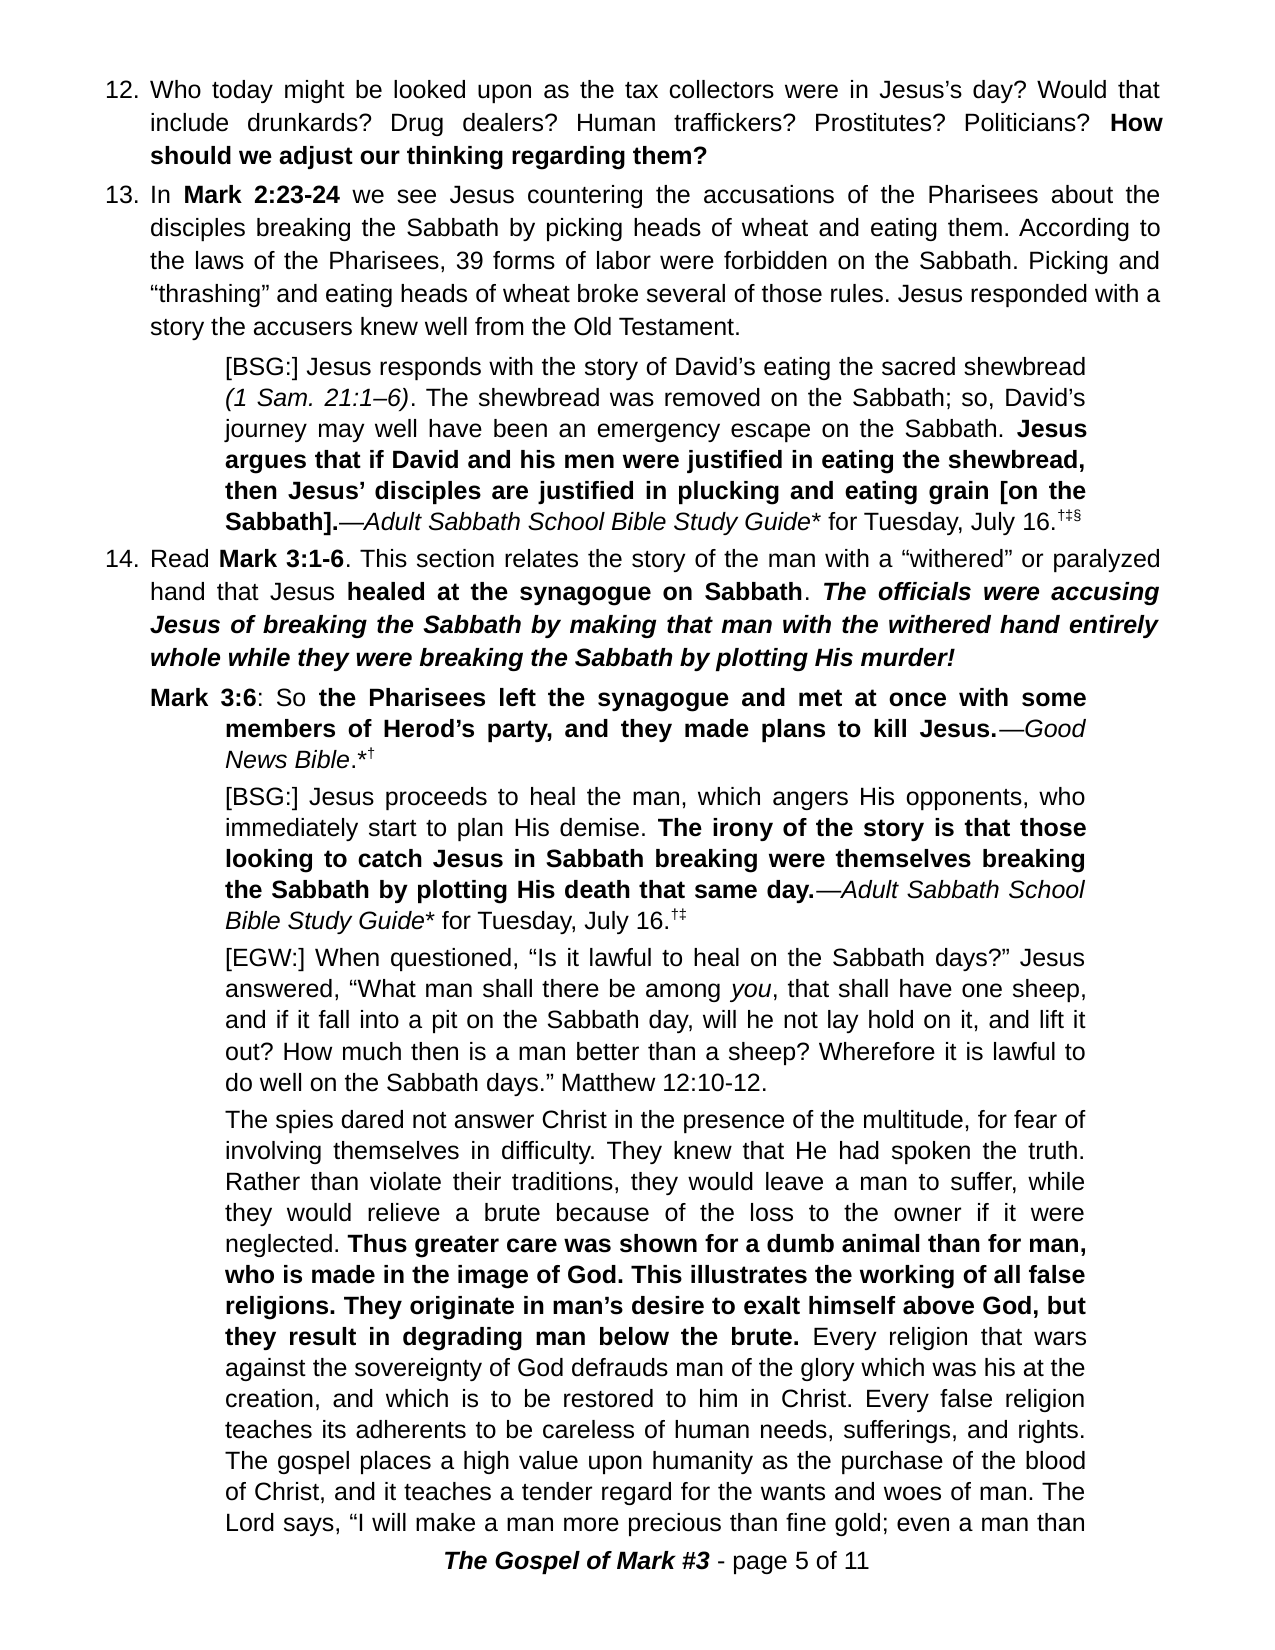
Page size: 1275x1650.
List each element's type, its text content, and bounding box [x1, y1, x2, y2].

list [BSG:] Jesus proceeds to heal the man, which angers His opponents, who immediately start to plan His demise. The irony of the story is that those looking to catch Jesus in Sabbath breaking were themselves breaking the Sabbath by plotting His death that same day.―Adult Sabbath School Bible Study Guide* for Tuesday, July 16.†‡ [225, 782, 1087, 935]
list Who today might be looked upon as the tax collectors were in Jesus’s day? Would that include drunkards? Drug dealers? Human traffickers? Prostitutes? Politicians? How should we adjust our thinking regarding them? [105, 75, 1162, 170]
list In Mark 2:23-24 we see Jesus countering the accusations of the Pharisees about the disciples breaking the Sabbath by picking heads of wheat and eating them. According to the laws of the Pharisees, 39 forms of labor were forbidden on the Sabbath. Picking and “thrashing” and eating heads of wheat broke several of those rules. Jesus responded with a story the accusers knew well from the Old Testament. [105, 180, 1162, 341]
list Mark 3:6: So the Pharisees left the synagogue and met at once with some members of Herod’s party, and they made plans to kill Jesus.—Good News Bible.*† [150, 682, 1087, 773]
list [225, 1105, 1087, 1537]
list Read Mark 3:1-6. This section relates the story of the man with a “withered” or paralyzed hand that Jesus healed at the synagogue on Sabbath. The officials were accusing Jesus of breaking the Sabbath by making that man with the withered hand entirely whole while they were breaking the Sabbath by plotting His murder! [105, 544, 1162, 672]
list [EGW:] When questioned, “Is it lawful to heal on the Sabbath days?” Jesus answered, “What man shall there be among you, that shall have one sheep, and if it fall into a pit on the Sabbath day, will he not lay hold on it, and lift it out? How much then is a man better than a sheep? Wherefore it is lawful to do well on the Sabbath days.” Matthew 12:10-12. [225, 943, 1087, 1096]
list [BSG:] Jesus responds with the story of David’s eating the sacred shewbread (1 Sam. 21:1–6). The shewbread was removed on the Sabbath; so, David’s journey may well have been an emergency escape on the Sabbath. Jesus argues that if David and his men were justified in eating the shewbread, then Jesus’ disciples are justified in plucking and eating grain [on the Sabbath].―Adult Sabbath School Bible Study Guide* for Tuesday, July 16.†‡§ [225, 352, 1087, 536]
